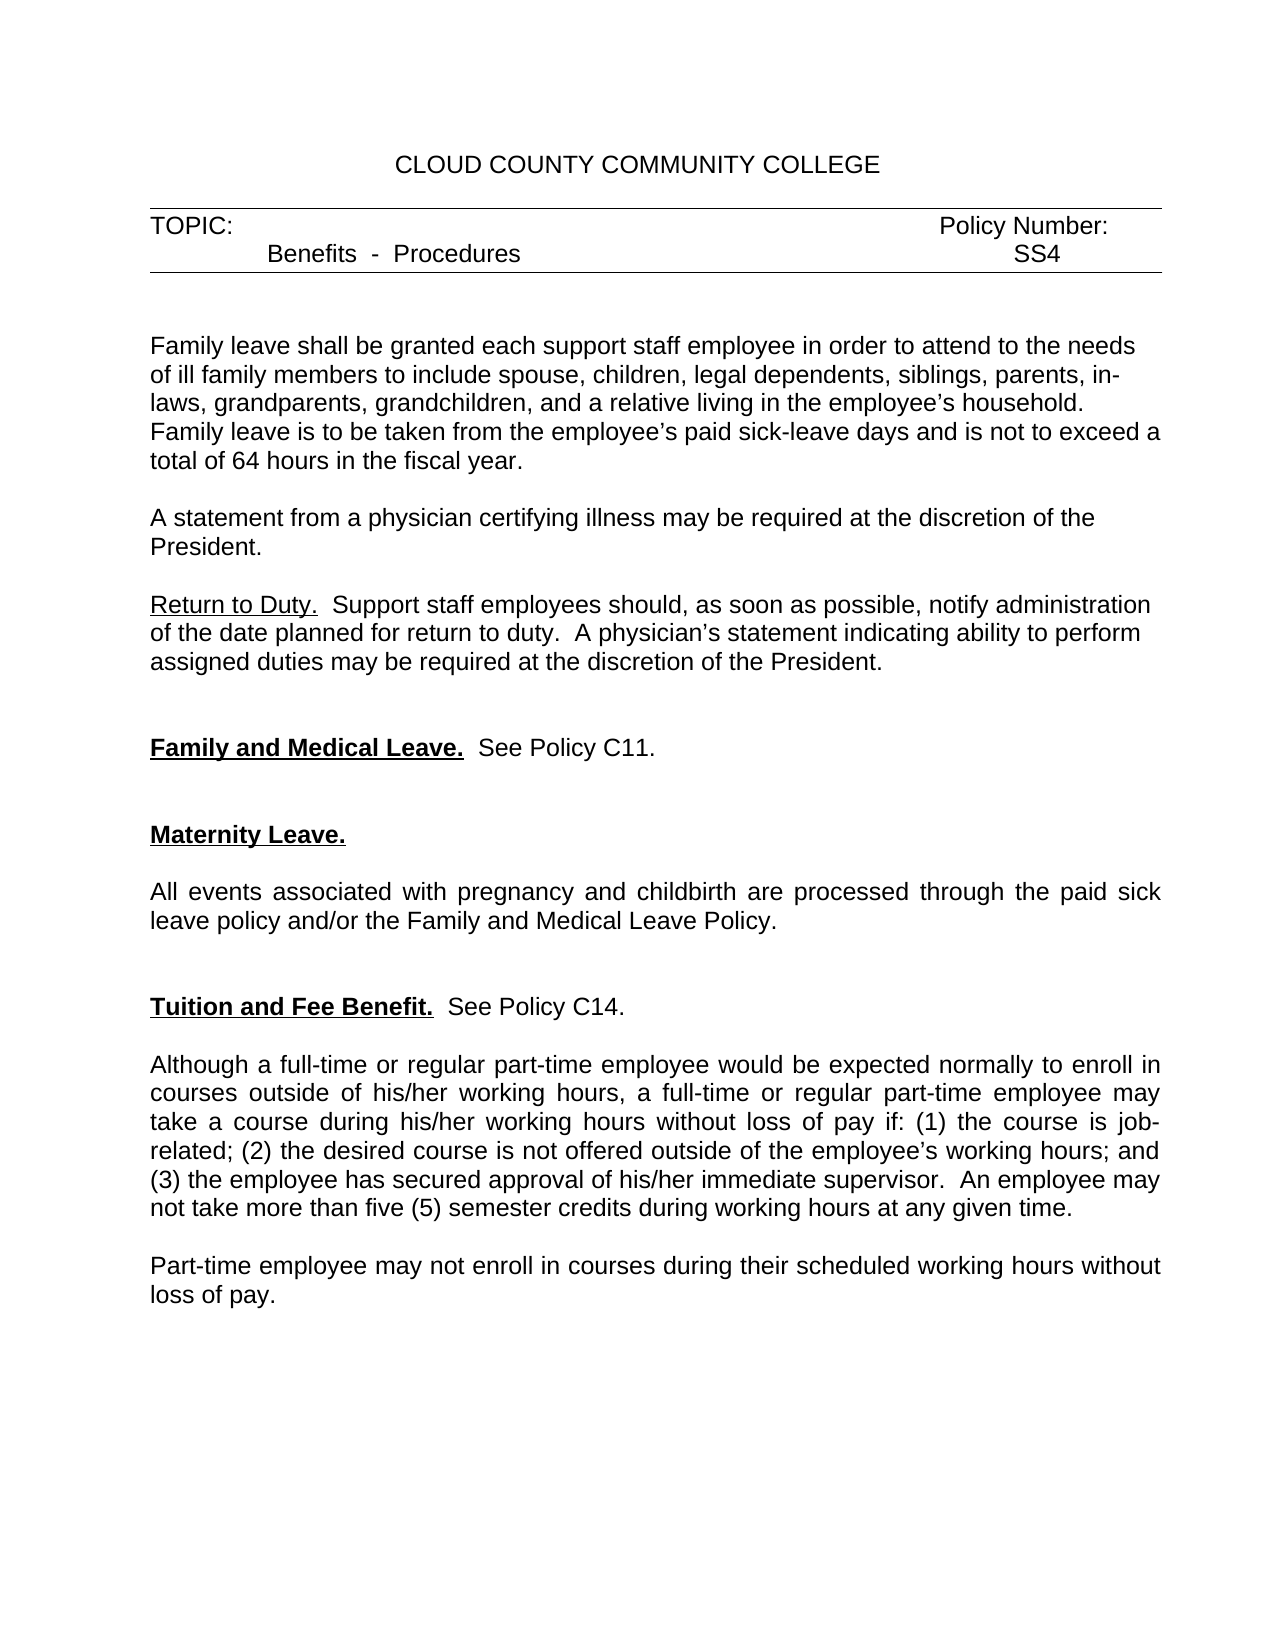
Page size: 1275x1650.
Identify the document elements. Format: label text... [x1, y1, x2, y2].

text A statement from a physician certifying illness may be required at the discretion of the President. [150, 503, 1162, 561]
text Family and Medical Leave. See Policy C11. [150, 733, 1162, 762]
text Tuition and Fee Benefit. See Policy C14. [150, 992, 1162, 1021]
text CLOUD COUNTY COMMUNITY COLLEGE [150, 150, 1125, 179]
text All events associated with pregnancy and childbirth are processed through the paid sick leave policy and/or the Family and Medical Leave Policy. [150, 877, 1162, 934]
text TOPIC: Policy Number: [150, 209, 1162, 236]
text Benefits - Procedures SS4 [150, 236, 1162, 272]
text Part-time employee may not enroll in courses during their scheduled working hours without loss of pay. [150, 1251, 1162, 1308]
text Return to Duty. Support staff employees should, as soon as possible, notify administration of the date planned for return to duty. A physician’s statement indicating ability to perform assigned duties may be required at the discretion of the President. [150, 589, 1162, 676]
text Family leave shall be granted each support staff employee in order to attend to the needs of ill family members to include spouse, children, legal dependents, siblings, parents, in-laws, grandparents, grandchildren, and a relative living in the employee’s household. Family leave is to be taken from the employee’s paid sick-leave days and is not to exceed a total of 64 hours in the fiscal year. [150, 331, 1162, 474]
text Maternity Leave. [150, 819, 1162, 848]
text Although a full-time or regular part-time employee would be expected normally to enroll in courses outside of his/her working hours, a full-time or regular part-time employee may take a course during his/her working hours without loss of pay if: (1) the course is job-related; (2) the desired course is not offered outside of the employee’s working hours; and (3) the employee has secured approval of his/her immediate supervisor. An employee may not take more than five (5) semester credits during working hours at any given time. [150, 1049, 1162, 1222]
